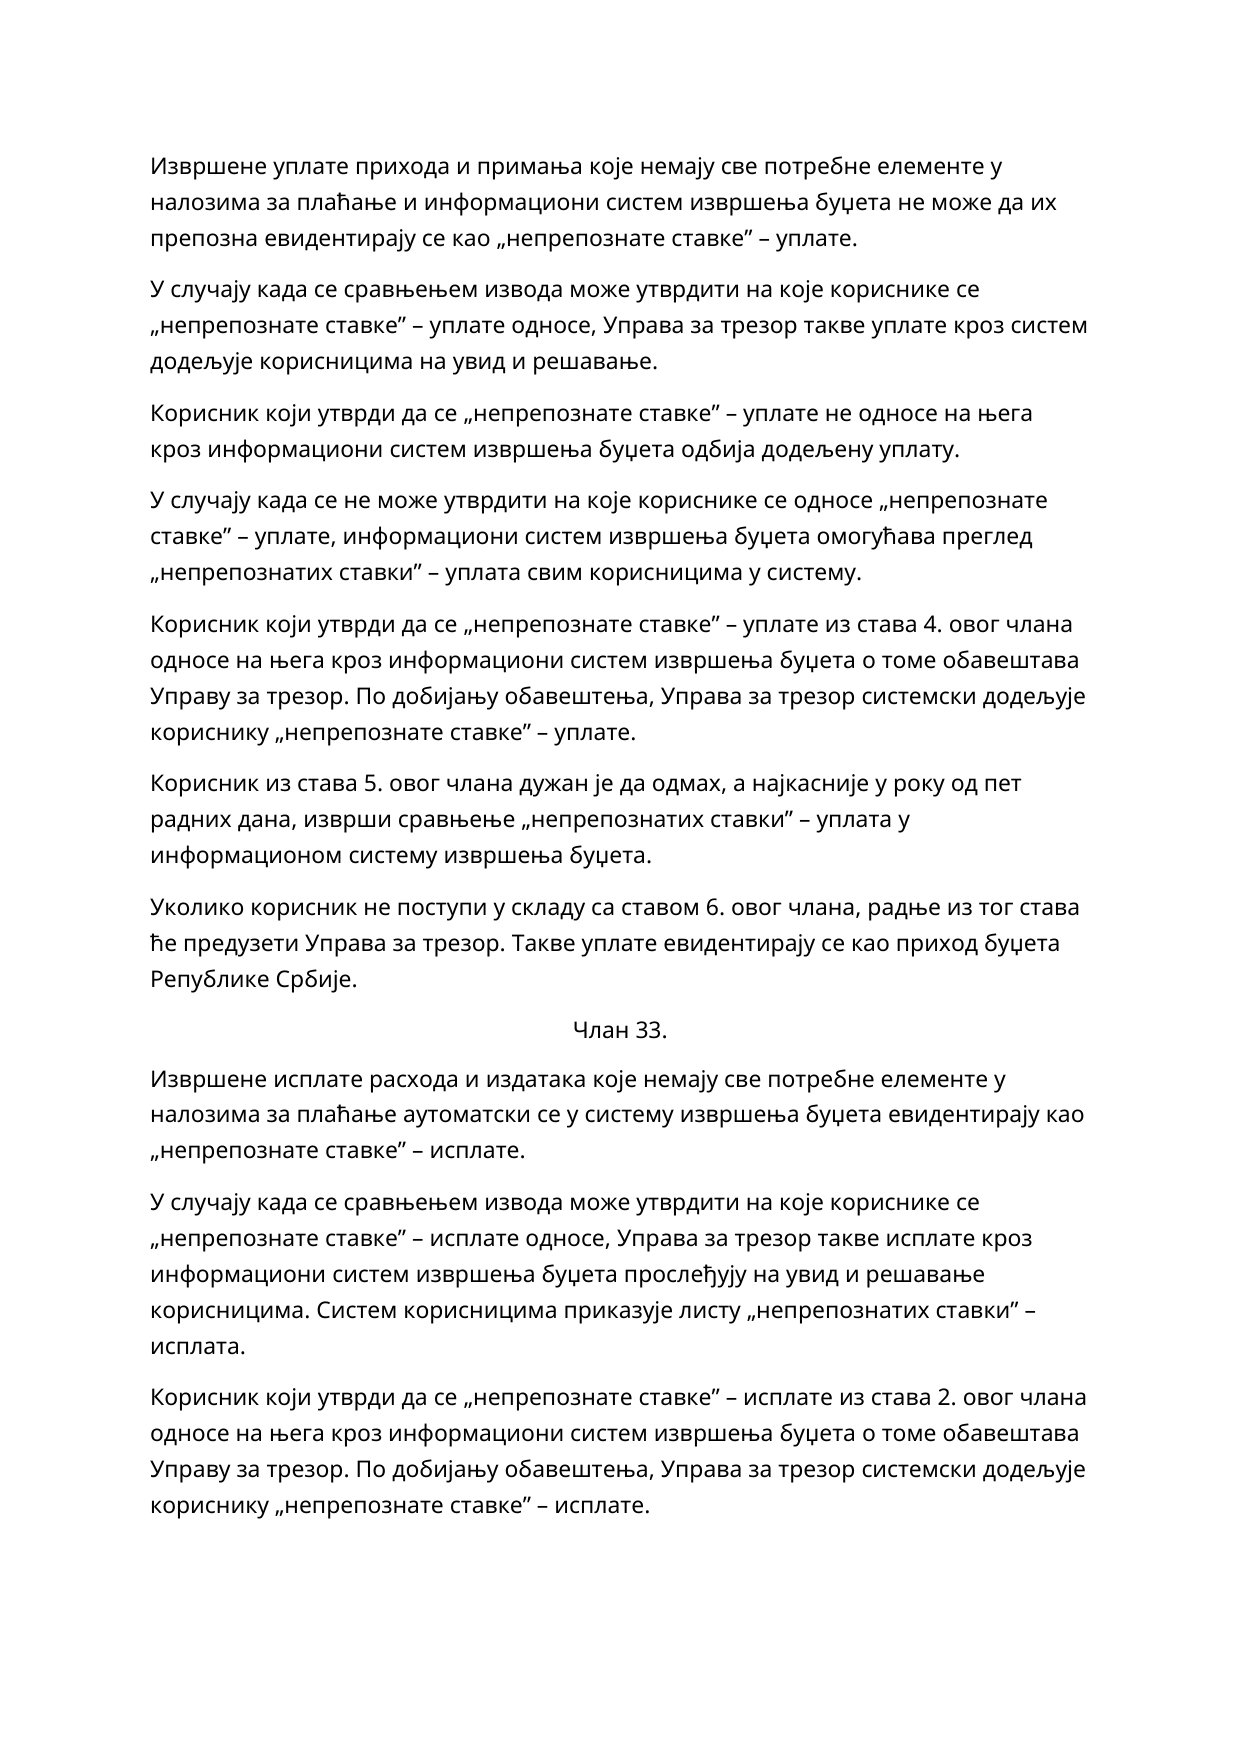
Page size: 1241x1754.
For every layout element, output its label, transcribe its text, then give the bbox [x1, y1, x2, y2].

text Члан 33. [150, 1014, 1090, 1045]
text Корисник који утврди да се „непрепознате ставке” – исплате из става 2. овог члана односе на њега кроз информациони систем извршења буџета о томе обавештава Управу за трезор. По добијању обавештења, Управа за трезор системски додељује кориснику „непрепознате ставке” – исплате. [150, 1381, 1090, 1520]
text Уколико корисник не поступи у складу са ставом 6. овог члана, радње из тог става ће предузети Управа за трезор. Такве уплате евидентирају се као приход буџета Републике Србије. [150, 891, 1090, 994]
text Корисник који утврди да се „непрепознате ставке” – уплате из става 4. овог члана односе на њега кроз информациони систем извршења буџета о томе обавештава Управу за трезор. По добијању обавештења, Управа за трезор системски додељује кориснику „непрепознате ставке” – уплате. [150, 608, 1090, 747]
text Извршене исплате расхода и издатака које немају све потребне елементе у налозима за плаћање аутоматски се у систему извршења буџета евидентирају као „непрепознате ставке” – исплате. [150, 1062, 1090, 1166]
text У случају када се не може утврдити на које кориснике се односе „непрепознате ставке” – уплате, информациони систем извршења буџета омогућава преглед „непрепознатих ставки” – уплатa свим корисницима у систему. [150, 484, 1090, 587]
text У случају када се сравњењем извода може утврдити на које кориснике се „непрепознате ставке” – уплате односе, Управа за трезор такве уплате кроз систем додељује корисницима на увид и решавање. [150, 273, 1090, 377]
text Корисник из става 5. овог члана дужан је да одмах, а најкасније у року од пет радних дана, изврши сравњење „непрепознатих ставки” – уплата у информационом систему извршења буџета. [150, 767, 1090, 870]
text У случају када се сравњењем извода може утврдити на које кориснике се „непрепознате ставке” – исплате односе, Управа за трезор такве исплате кроз информациони систем извршења буџета прослеђују на увид и решавање корисницима. Систем корисницима приказује листу „непрепознатих ставки” – исплата. [150, 1186, 1090, 1361]
text Корисник који утврди да се „непрепознате ставке” – уплате не односе на њега кроз информациони систем извршења буџета одбијa додељену уплату. [150, 397, 1090, 464]
text Извршене уплате прихода и примања које немају све потребне елементе у налозима за плаћање и информациони систем извршења буџета не може да их препозна евидентирају се као „непрепознате ставке” – уплате. [150, 150, 1090, 253]
